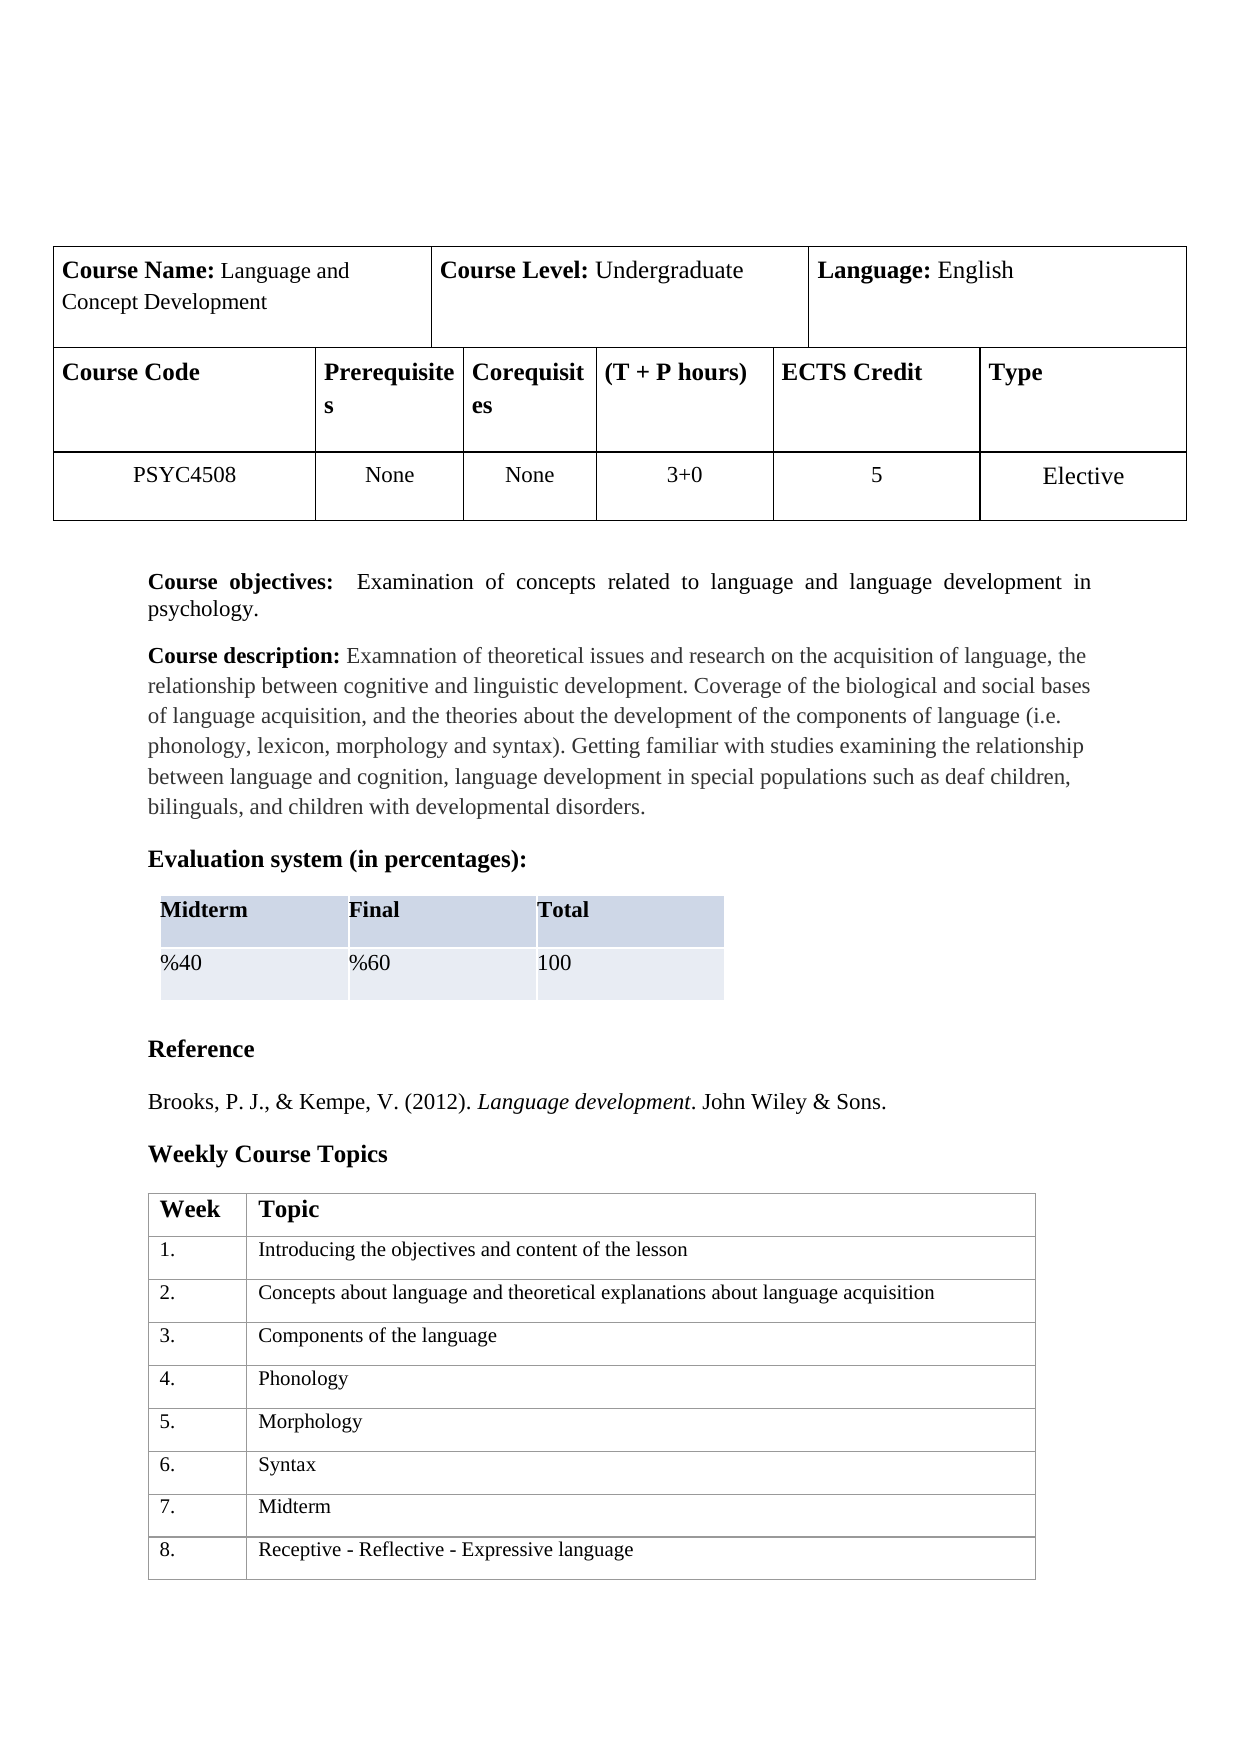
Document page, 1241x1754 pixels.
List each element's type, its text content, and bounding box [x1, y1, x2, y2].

table_cell Syntax [247, 1452, 1035, 1493]
table_cell Phonology [247, 1366, 1035, 1408]
table_cell 8. [149, 1538, 246, 1579]
table_header Final [350, 896, 536, 947]
table_cell Corequisites [464, 348, 596, 451]
table_cell 3+0 [597, 453, 773, 520]
table_cell None [316, 453, 463, 520]
table_cell (T + P hours) [597, 348, 773, 451]
table_cell 5. [149, 1409, 246, 1451]
table_cell Receptive - Reflective - Expressive language [247, 1538, 1035, 1579]
table_header Midterm [161, 896, 348, 947]
table_cell 5 [774, 453, 979, 520]
table_header Course Name: Language and Concept Development [54, 247, 431, 347]
table_cell 4. [149, 1366, 246, 1408]
text Brooks, P. J., & Kempe, V. (2012). Language development. John Wiley & Sons. [148, 1088, 1093, 1114]
table_cell Elective [981, 453, 1186, 520]
table_header Week [149, 1194, 246, 1236]
table_cell PSYC4508 [54, 453, 315, 520]
table_cell Course Code [54, 348, 315, 451]
table_cell Morphology [247, 1409, 1035, 1451]
table_cell Introducing the objectives and content of the lesson [247, 1237, 1035, 1279]
table_header Course Level: Undergraduate [432, 247, 808, 347]
table_header Topic [247, 1194, 1035, 1236]
text Weekly Course Topics [148, 1139, 1093, 1168]
table_cell 7. [149, 1495, 246, 1536]
table_cell ECTS Credit [774, 348, 979, 451]
table_cell Concepts about language and theoretical explanations about language acquisition [247, 1280, 1035, 1322]
table_cell %40 [161, 949, 348, 1000]
table_header Total [538, 896, 724, 947]
table_cell None [464, 453, 596, 520]
table_cell Midterm [247, 1495, 1035, 1536]
table_cell Components of the language [247, 1323, 1035, 1365]
table_cell 6. [149, 1452, 246, 1493]
table_cell 2. [149, 1280, 246, 1322]
text Course objectives: Examination of concepts related to language and language development in psychology. [148, 568, 1093, 621]
table_cell Prerequisites [316, 348, 463, 451]
table_cell 3. [149, 1323, 246, 1365]
table_cell 1. [149, 1237, 246, 1279]
text Evaluation system (in percentages): [148, 844, 1093, 873]
table_cell Type [981, 348, 1186, 451]
text Course description: Examnation of theoretical issues and research on the acquisition of language, the relationship between cognitive and linguistic development. Coverage of the biological and social bases of language acquisition, and the theories about the development of the components of language (i.e. phonology, lexicon, morphology and syntax). Getting familiar with studies examining the relationship between language and cognition, language development in special populations such as deaf children, bilinguals, and children with developmental disorders. [148, 642, 1093, 819]
table_cell %60 [350, 949, 536, 1000]
text Reference [148, 1034, 1093, 1063]
table_cell 100 [538, 949, 724, 1000]
table_header Language: English [809, 247, 1186, 347]
